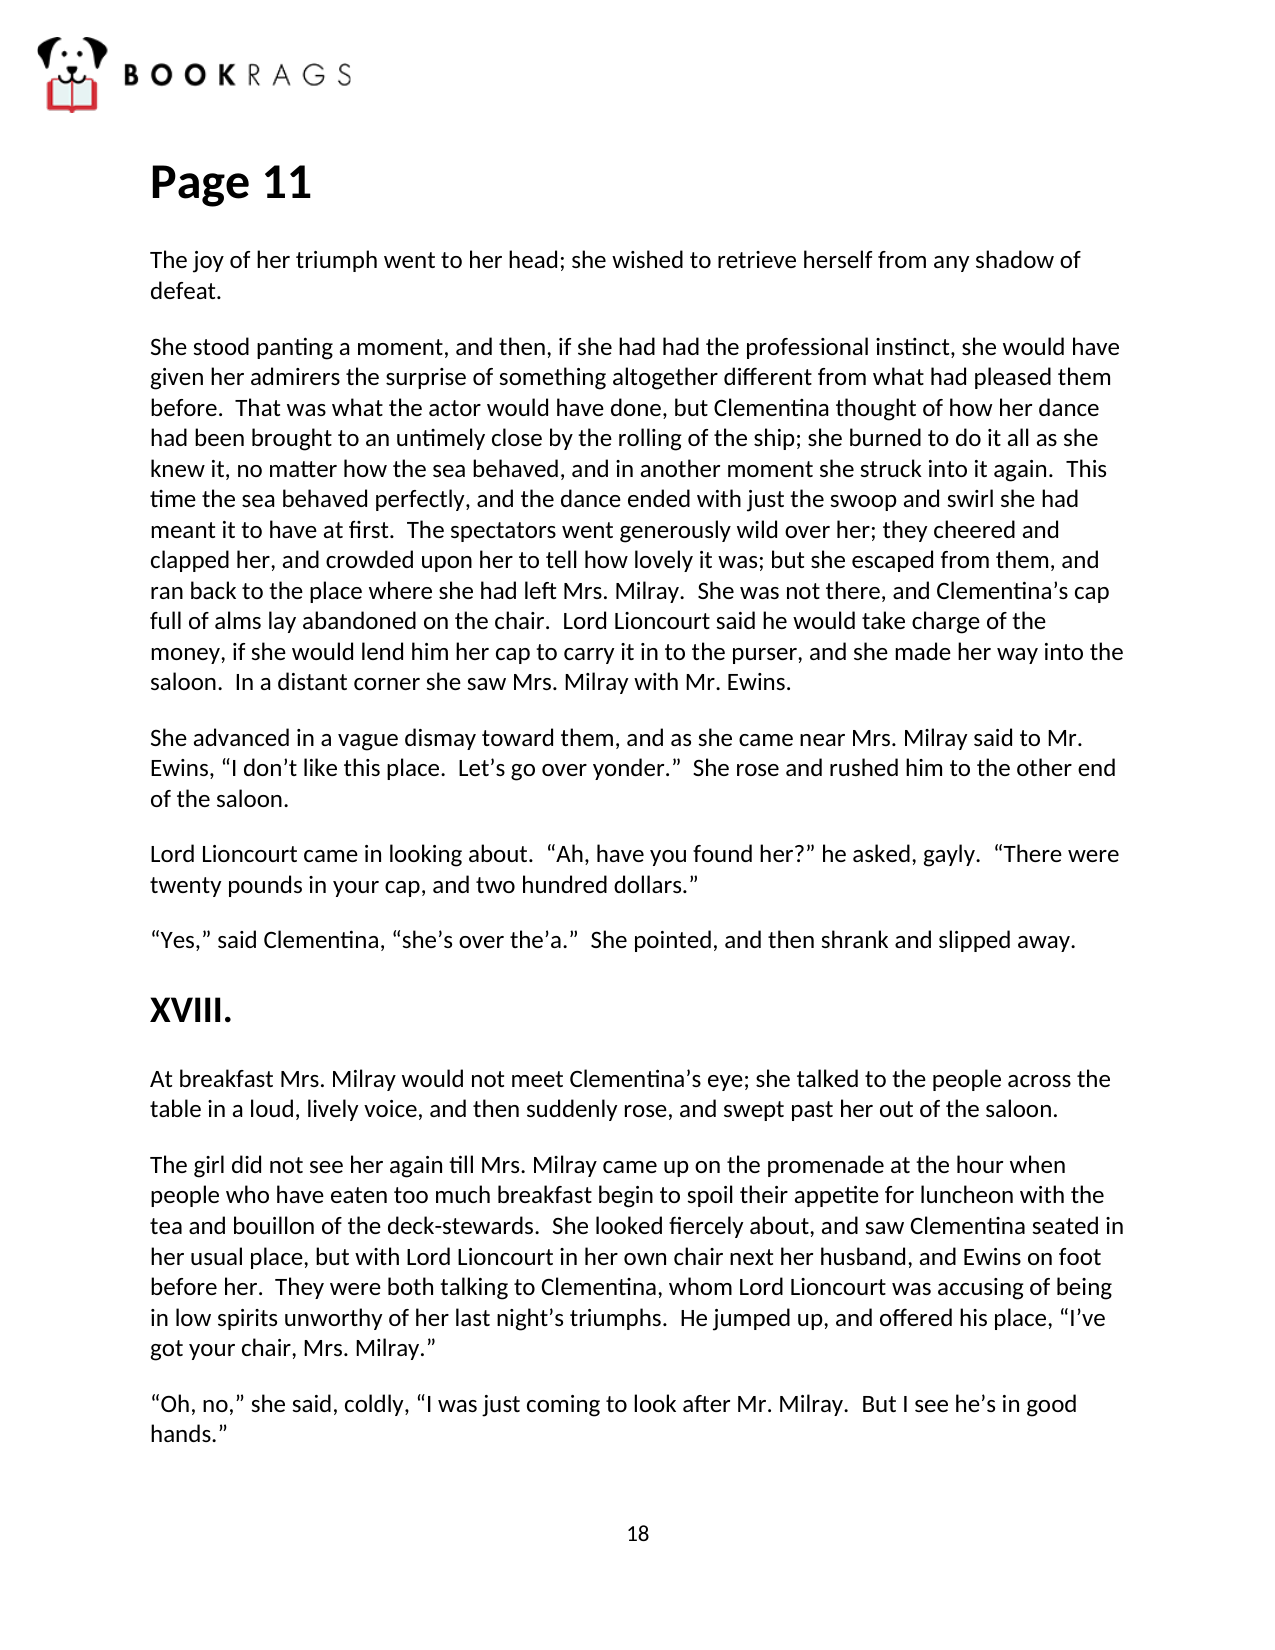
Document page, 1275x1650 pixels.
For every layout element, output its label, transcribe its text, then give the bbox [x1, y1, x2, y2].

text At breakfast Mrs. Milray would not meet Clementina’s eye; she talked to the people across the table in a loud, lively voice, and then suddenly rose, and swept past her out of the saloon. [150, 1063, 1125, 1124]
text Page 11 [150, 150, 1125, 211]
text The girl did not see her again till Mrs. Milray came up on the promenade at the hour when people who have eaten too much breakfast begin to spoil their appetite for luncheon with the tea and bouillon of the deck-stewards. She looked fiercely about, and saw Clementina seated in her usual place, but with Lord Lioncourt in her own chair next her husband, and Ewins on foot before her. They were both talking to Clementina, whom Lord Lioncourt was accusing of being in low spirits unworthy of her last night’s triumphs. He jumped up, and offered his place, “I’ve got your chair, Mrs. Milray.” [150, 1149, 1125, 1363]
text She stood panting a moment, and then, if she had had the professional instinct, she would have given her admirers the surprise of something altogether different from what had pleased them before. That was what the actor would have done, but Clementina thought of how her dance had been brought to an untimely close by the rolling of the ship; she burned to do it all as she knew it, no matter how the sea behaved, and in another moment she struck into it again. This time the sea behaved perfectly, and the dance ended with just the swoop and swirl she had meant it to have at first. The spectators went generously wild over her; they cheered and clapped her, and crowded upon her to tell how lovely it was; but she escaped from them, and ran back to the place where she had left Mrs. Milray. She was not there, and Clementina’s cap full of alms lay abandoned on the chair. Lord Lioncourt said he would take charge of the money, if she would lend him her cap to carry it in to the purser, and she made her way into the saloon. In a distant corner she saw Mrs. Milray with Mr. Ewins. [150, 331, 1125, 697]
text “Yes,” said Clementina, “she’s over the’a.” She pointed, and then shrank and slipped away. [150, 924, 1125, 955]
picture [37, 37, 351, 113]
text Lord Lioncourt came in looking about. “Ah, have you found her?” he asked, gayly. “There were twenty pounds in your cap, and two hundred dollars.” [150, 838, 1125, 899]
text “Oh, no,” she said, coldly, “I was just coming to look after Mr. Milray. But I see he’s in good hands.” [150, 1388, 1125, 1449]
text XVIII. [150, 986, 1125, 1032]
text She advanced in a vague dismay toward them, and as she came near Mrs. Milray said to Mr. Ewins, “I don’t like this place. Let’s go over yonder.” She rose and rushed him to the other end of the saloon. [150, 722, 1125, 813]
text The joy of her triumph went to her head; she wished to retrieve herself from any shadow of defeat. [150, 244, 1125, 306]
